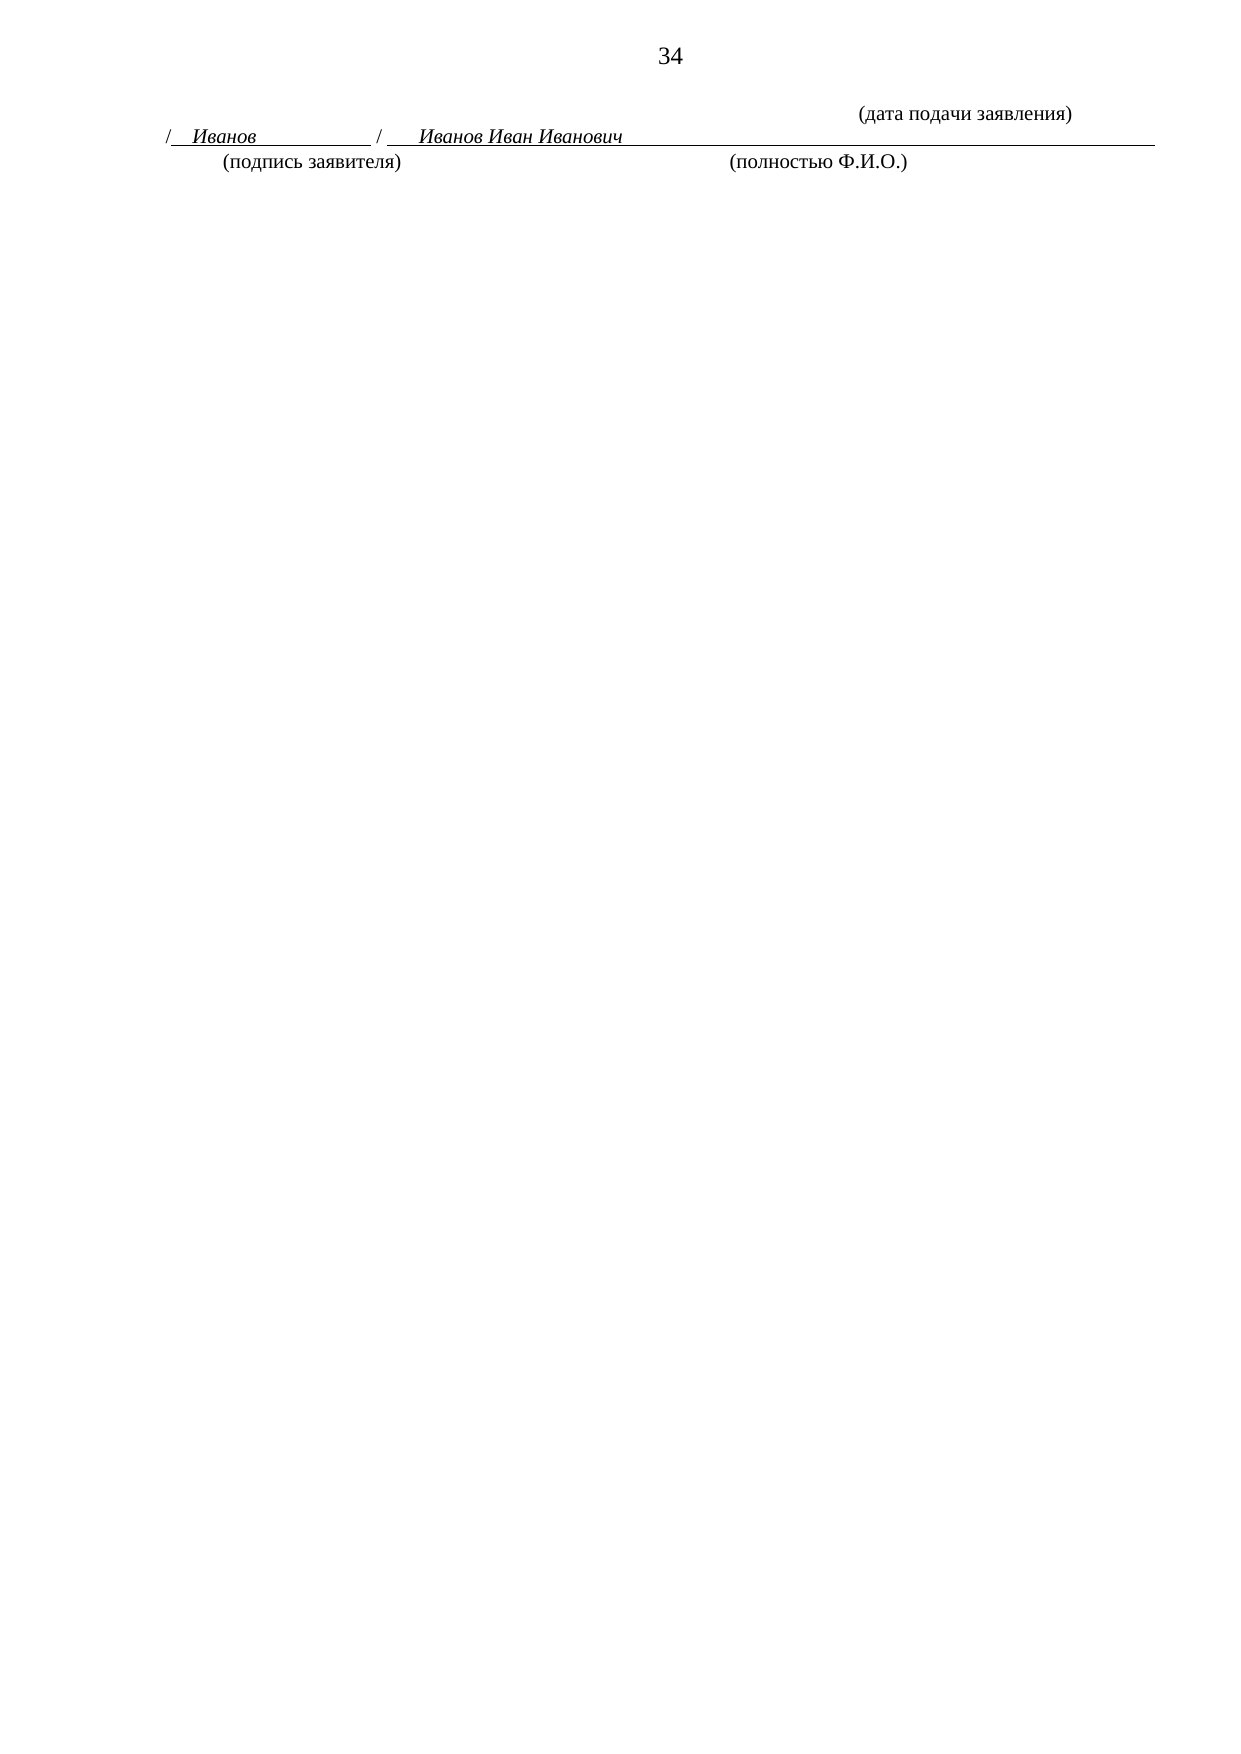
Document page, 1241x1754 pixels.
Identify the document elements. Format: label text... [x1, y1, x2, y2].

text (подпись заявителя) (полностью Ф.И.О.) [165, 148, 1175, 173]
text / Иванов / Иванов Иван Иванович [165, 124, 1175, 148]
text (дата подачи заявления) [755, 100, 1175, 124]
